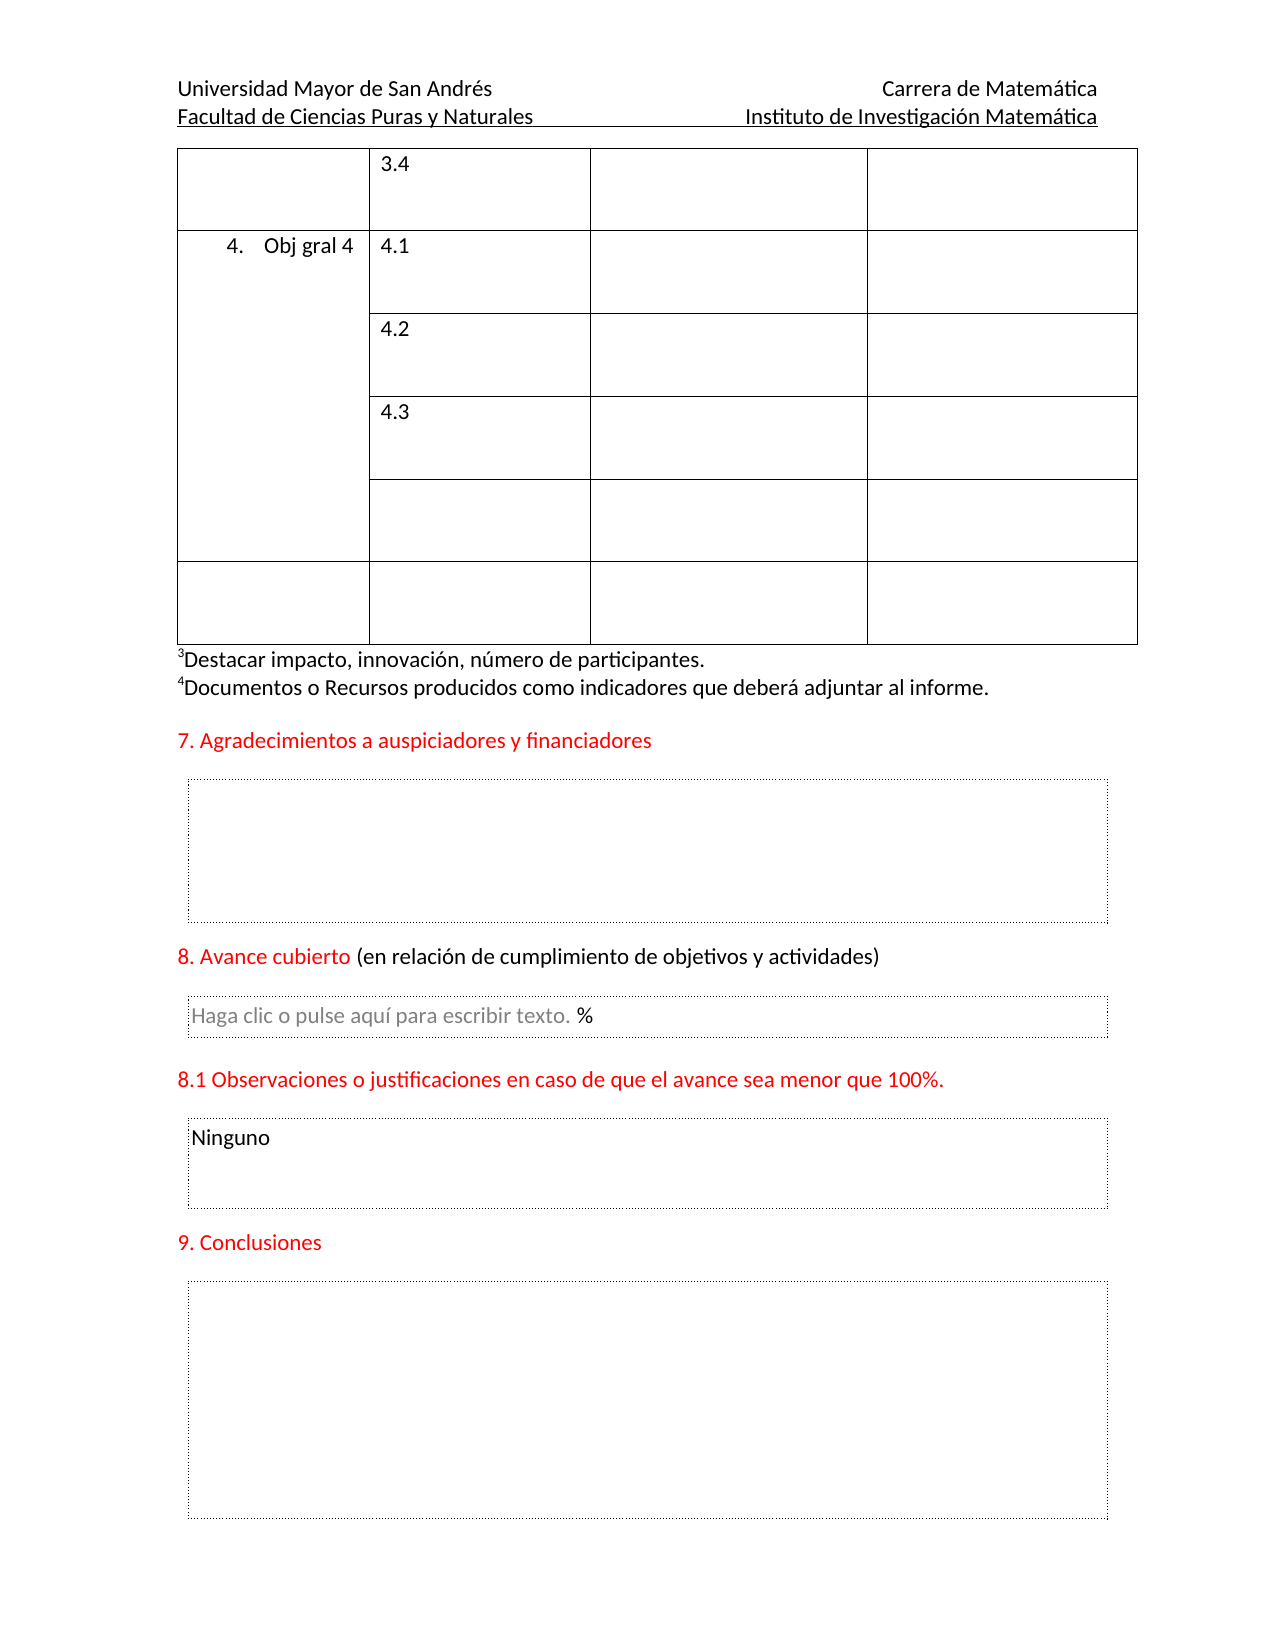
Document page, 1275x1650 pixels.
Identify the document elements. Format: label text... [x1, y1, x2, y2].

text 9. Conclusiones [177, 1171, 1133, 1256]
text 8.1 Observaciones o justificaciones en caso de que el avance sea menor que 100%. [177, 1031, 1133, 1093]
table_cell [591, 314, 867, 396]
text 4Documentos o Recursos producidos como indicadores que deberá adjuntar al informe. [177, 673, 1133, 701]
text Ninguno [189, 1121, 1107, 1153]
text % [189, 999, 1107, 1031]
table_cell 4.2 [370, 314, 590, 396]
table_cell [868, 397, 1137, 478]
table_cell [370, 480, 590, 561]
table_cell [591, 397, 867, 478]
text 7. Agradecimientos a auspiciadores y financiadores [177, 726, 1133, 754]
table_cell [591, 231, 867, 313]
table_cell [591, 562, 867, 644]
table_cell [591, 149, 867, 230]
text 8. Avance cubierto (en relación de cumplimiento de objetivos y actividades) [177, 832, 1133, 970]
table_cell Obj gral 4 [178, 231, 369, 561]
table_cell [868, 562, 1137, 644]
table_cell [868, 314, 1137, 396]
table_cell [868, 231, 1137, 313]
table_cell 4.3 [370, 397, 590, 478]
table_cell [868, 149, 1137, 230]
table_cell 4.1 [370, 231, 590, 313]
table_cell [868, 480, 1137, 561]
text 3Destacar impacto, innovación, número de participantes. [177, 645, 1133, 673]
table_cell [178, 562, 369, 644]
table_cell 3.4 [370, 149, 590, 230]
table_cell [591, 480, 867, 561]
table_cell [370, 562, 590, 644]
